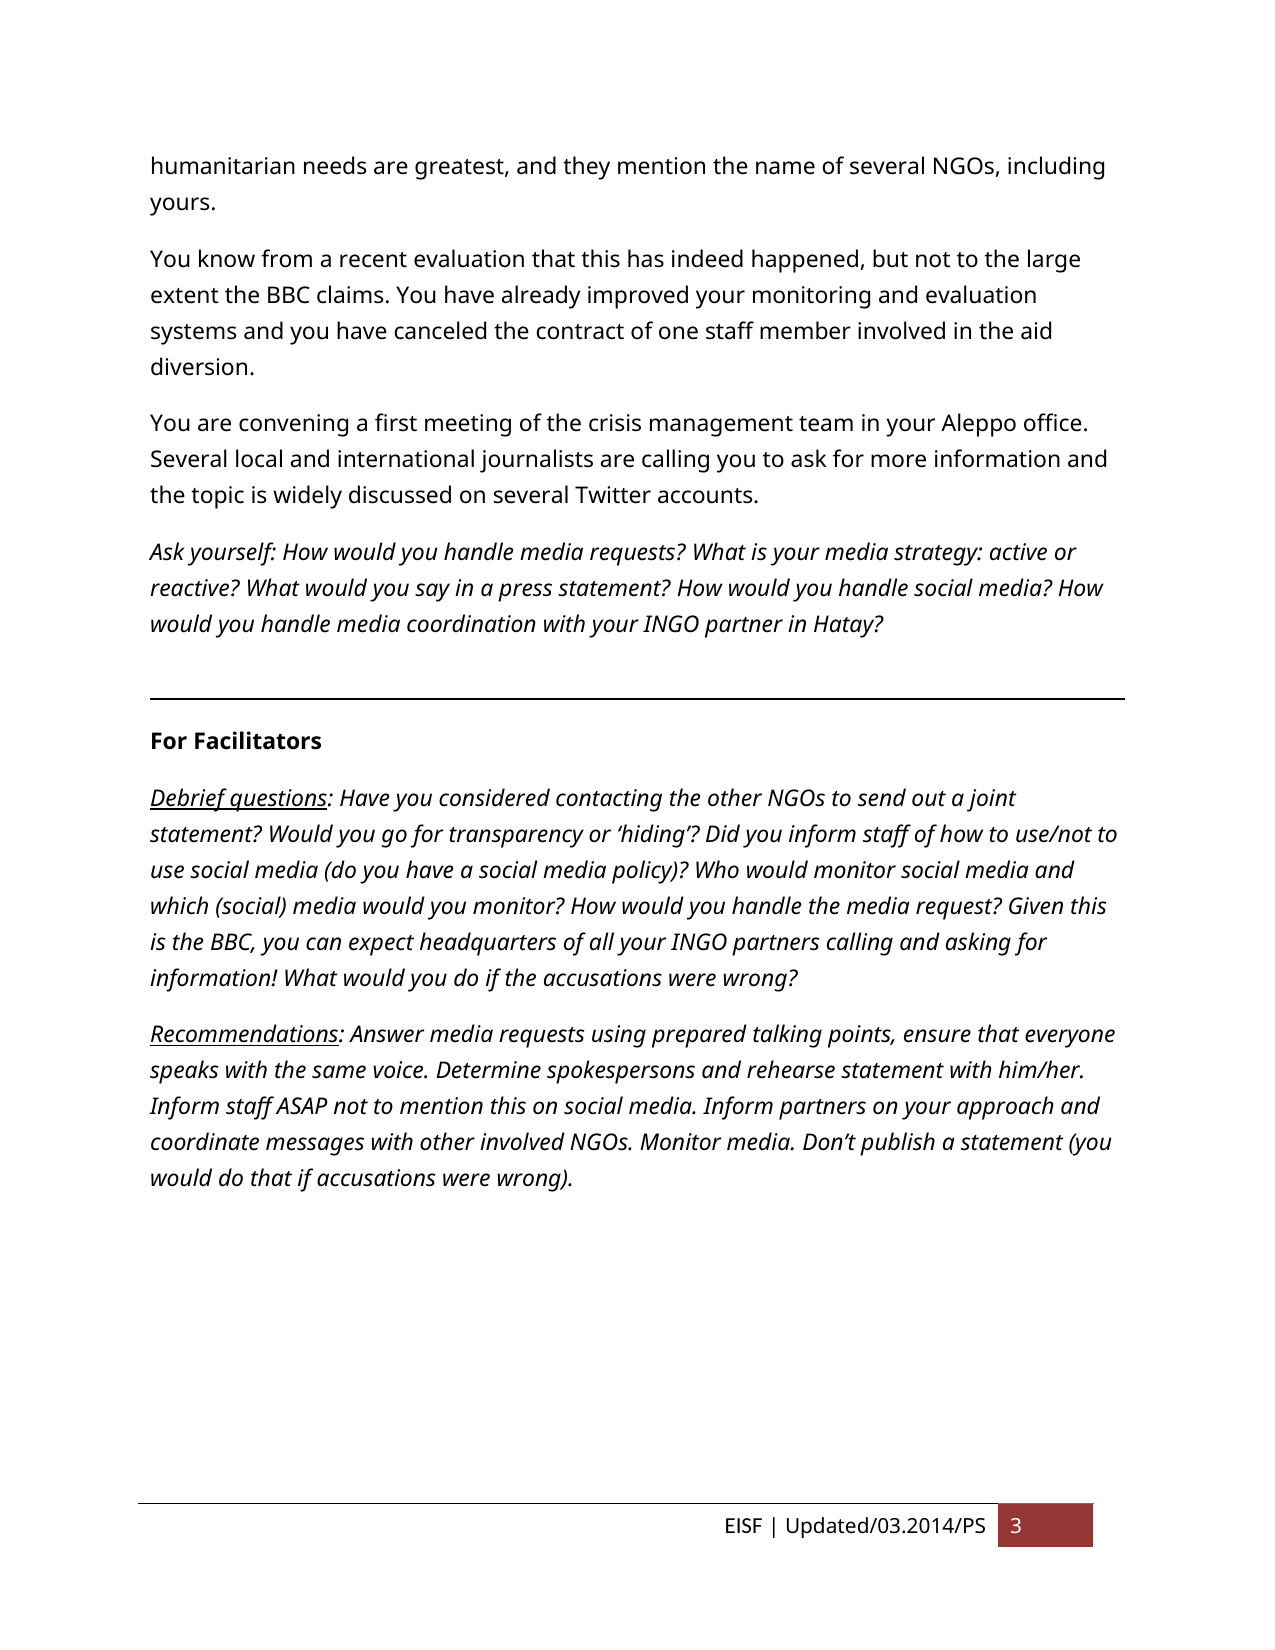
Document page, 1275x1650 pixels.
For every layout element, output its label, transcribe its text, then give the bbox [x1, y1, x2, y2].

text Debrief questions: Have you considered contacting the other NGOs to send out a joint statement? Would you go for transparency or ‘hiding’? Did you inform staff of how to use/not to use social media (do you have a social media policy)? Who would monitor social media and which (social) media would you monitor? How would you handle the media request? Given this is the BBC, you can expect headquarters of all your INGO partners calling and asking for information! What would you do if the accusations were wrong? [150, 782, 1125, 993]
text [150, 150, 1125, 217]
text For Facilitators [150, 725, 1125, 756]
text You know from a recent evaluation that this has indeed happened, but not to the large extent the BBC claims. You have already improved your monitoring and evaluation systems and you have canceled the contract of one staff member involved in the aid diversion. [150, 243, 1125, 382]
text Recommendations: Answer media requests using prepared talking points, ensure that everyone speaks with the same voice. Determine spokespersons and rehearse statement with him/her. Inform staff ASAP not to mention this on social media. Inform partners on your approach and coordinate messages with other involved NGOs. Monitor media. Don’t publish a statement (you would do that if accusations were wrong). [150, 1018, 1125, 1193]
text Ask yourself: How would you handle media requests? What is your media strategy: active or reactive? What would you say in a press statement? How would you handle social media? How would you handle media coordination with your INGO partner in Hatay? [150, 536, 1125, 639]
text You are convening a first meeting of the crisis management team in your Aleppo office. Several local and international journalists are calling you to ask for more information and the topic is widely discussed on several Twitter accounts. [150, 407, 1125, 510]
